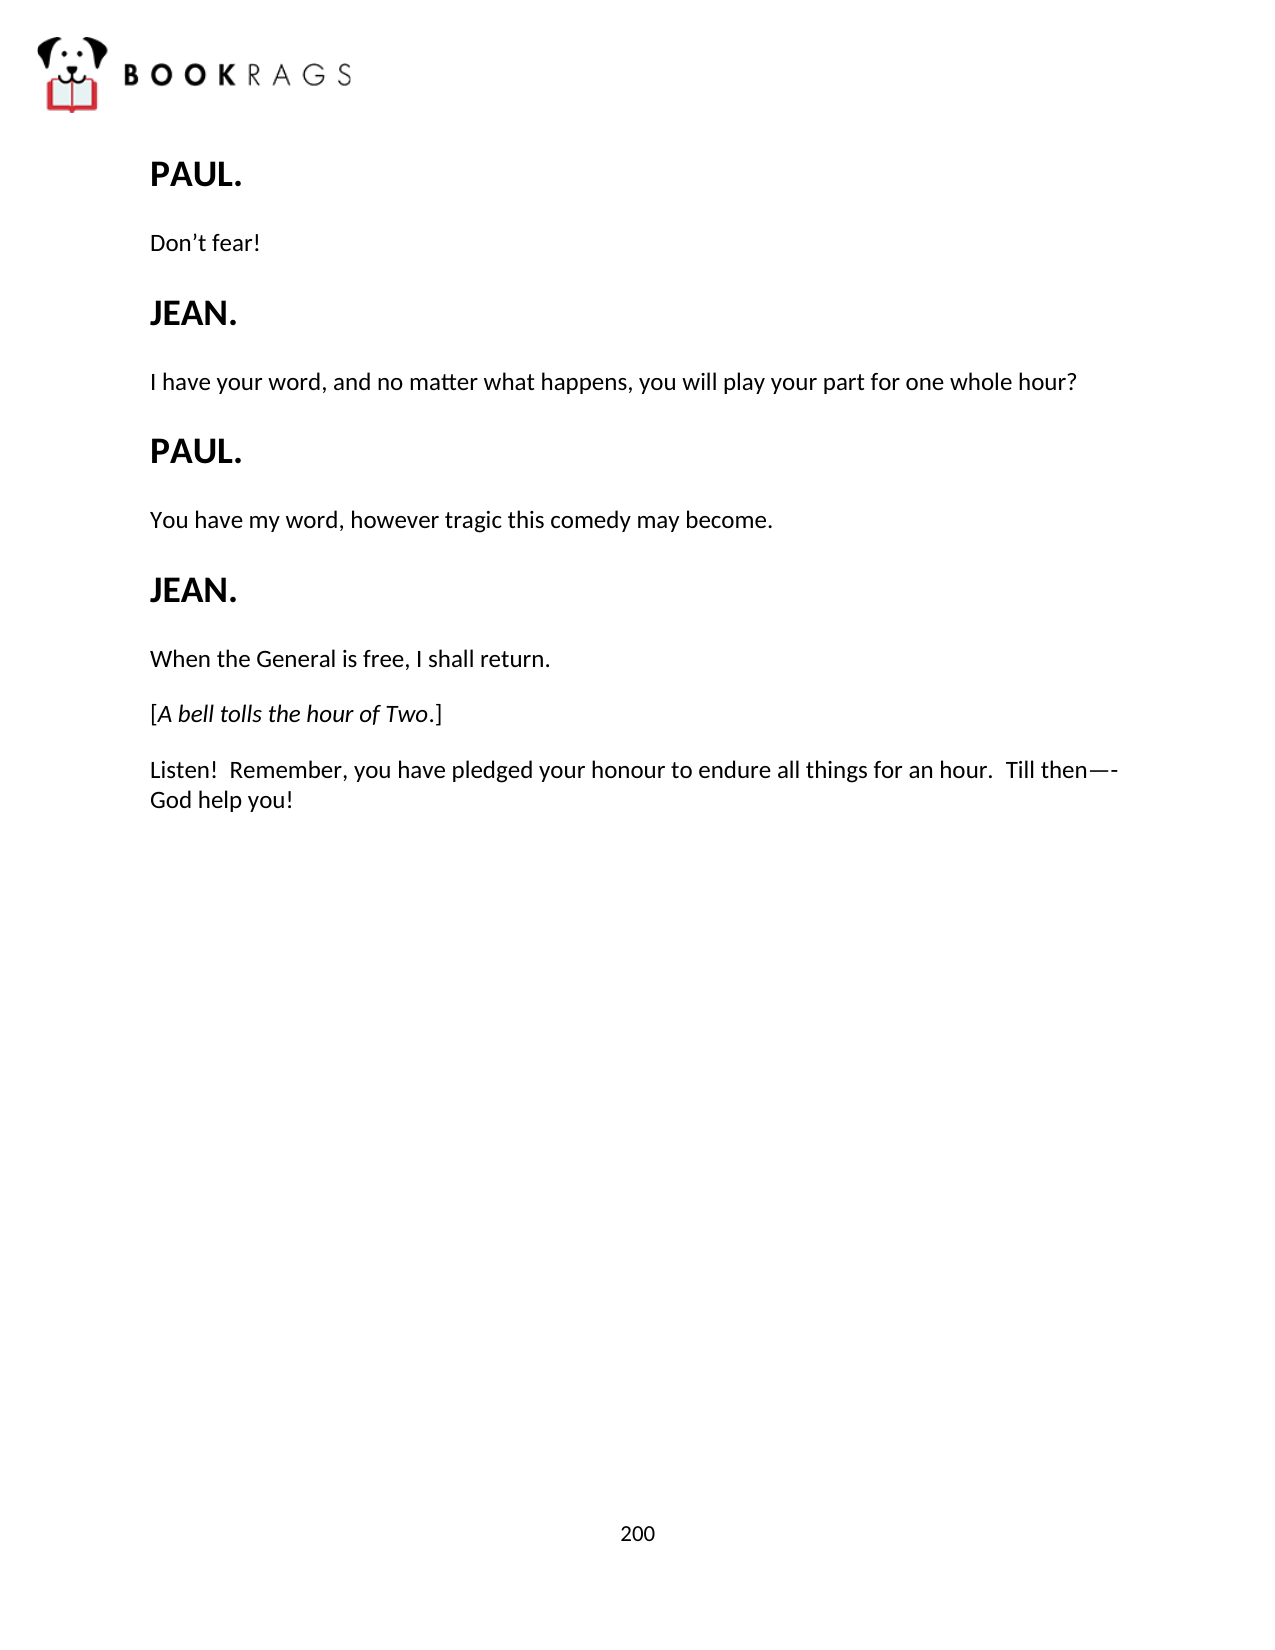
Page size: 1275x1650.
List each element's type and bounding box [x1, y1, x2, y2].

picture [37, 37, 351, 113]
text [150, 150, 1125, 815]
